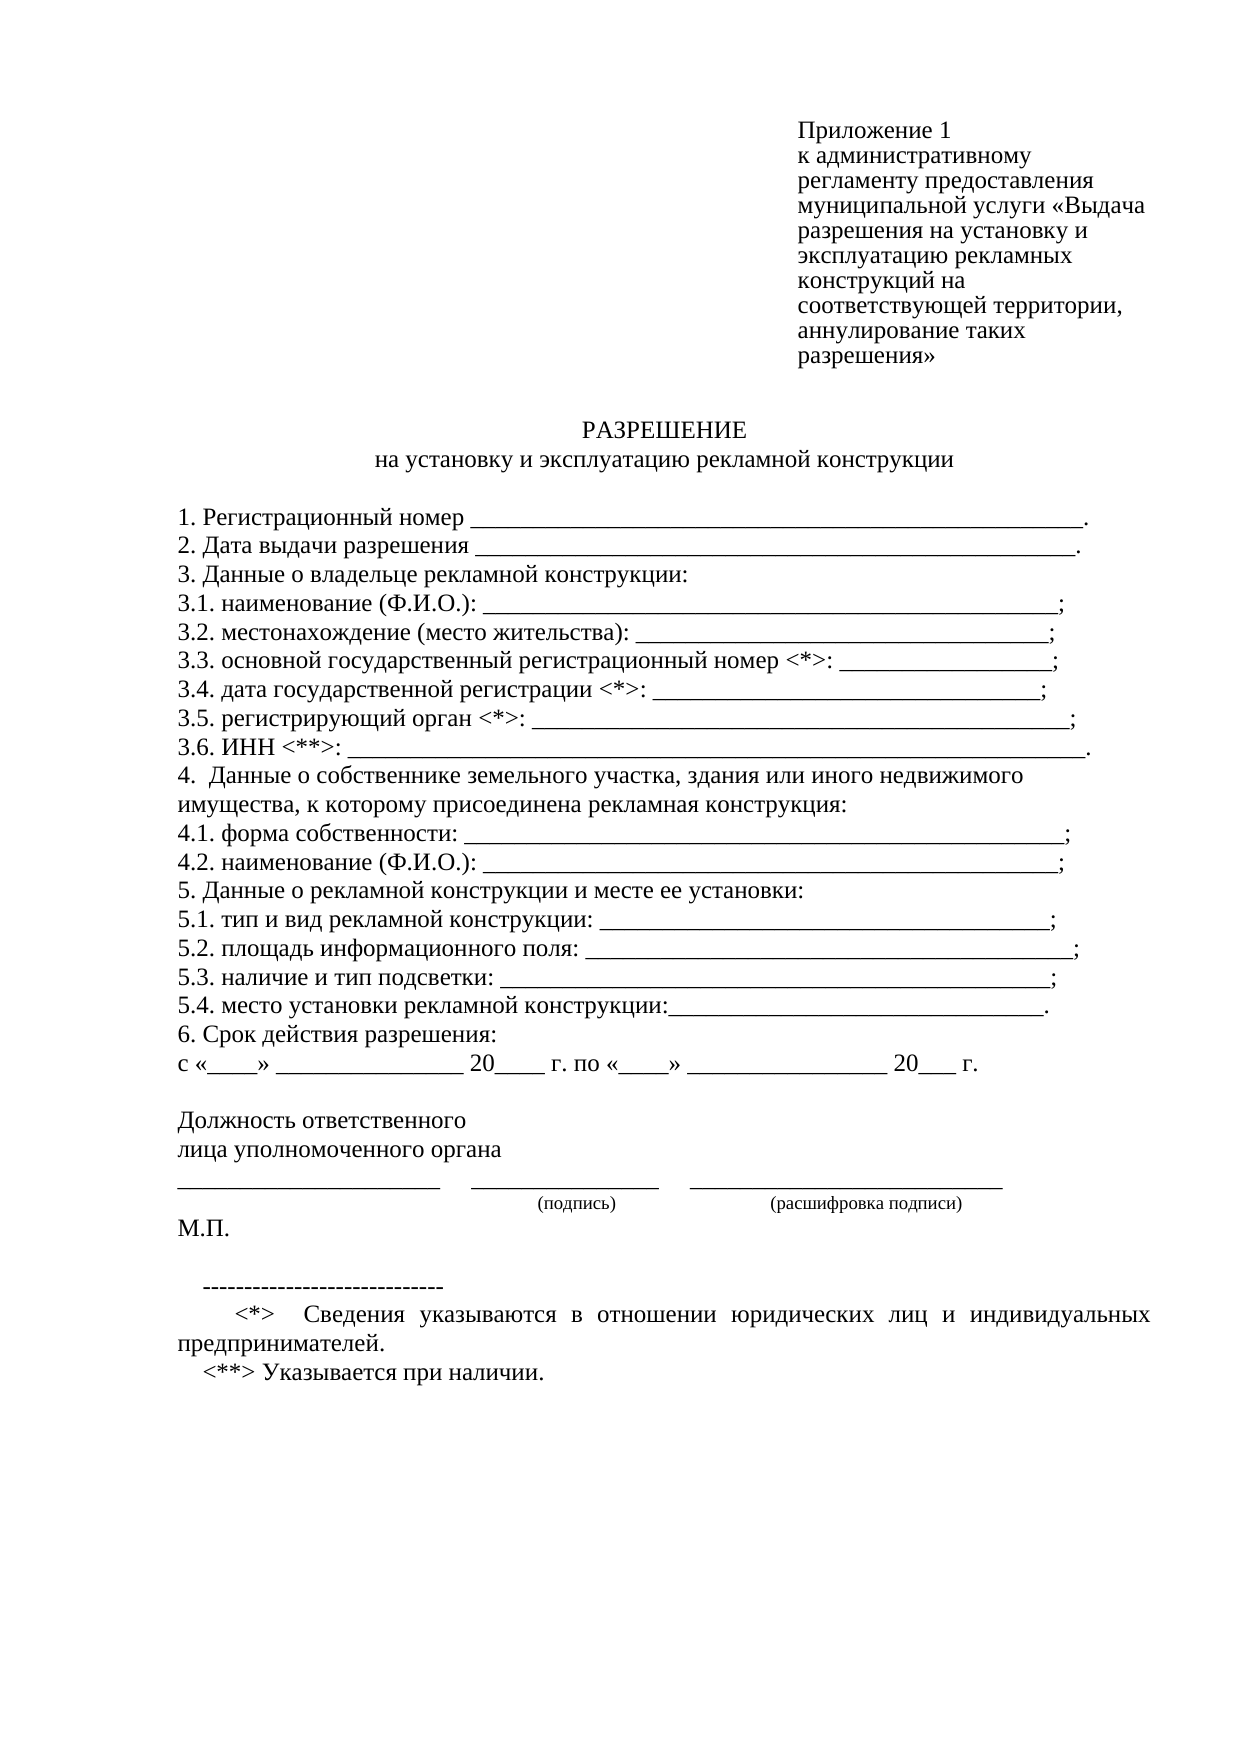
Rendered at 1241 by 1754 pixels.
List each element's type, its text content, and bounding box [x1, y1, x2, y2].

subtitle 5.1. тип и вид рекламной конструкции: ____________________________________; [177, 904, 1152, 933]
subtitle ----------------------------- [177, 1271, 1152, 1299]
subtitle 3.5. регистрирующий орган <*>: ___________________________________________; [177, 703, 1152, 732]
subtitle <**> Указывается при наличии. [177, 1357, 1152, 1386]
subtitle 3. Данные о владельце рекламной конструкции: [177, 559, 1152, 588]
subtitle Должность ответственного [177, 1105, 1152, 1134]
subtitle 6. Срок действия разрешения: [177, 1019, 1152, 1048]
subtitle 5.3. наличие и тип подсветки: ____________________________________________; [177, 962, 1152, 990]
subtitle 5. Данные о рекламной конструкции и месте ее установки: [177, 875, 1152, 904]
subtitle 5.2. площадь информационного поля: _______________________________________; [177, 933, 1152, 962]
subtitle 3.2. местонахождение (место жительства): _________________________________; [177, 617, 1152, 645]
text муниципальной услуги «Выдача разрешения на установку и эксплуатацию рекламных конструкций на соответствующей территории, аннулирование таких разрешения» [797, 193, 1152, 368]
subtitle имущества, к которому присоединена рекламная конструкция: [177, 789, 1152, 818]
subtitle 4. Данные о собственнике земельного участка, здания или иного недвижимого [177, 760, 1152, 789]
subtitle 2. Дата выдачи разрешения ________________________________________________. [177, 530, 1152, 559]
subtitle М.П. [177, 1213, 1152, 1242]
subtitle 3.6. ИНН <**>: ___________________________________________________________. [177, 732, 1152, 760]
subtitle _____________________ _______________ _________________________ [177, 1163, 1152, 1192]
subtitle 3.1. наименование (Ф.И.О.): ______________________________________________; [177, 588, 1152, 617]
text к административному регламенту предоставления [797, 143, 1152, 193]
subtitle 5.4. место установки рекламной конструкции:______________________________. [177, 990, 1152, 1019]
text Приложение 1 [797, 118, 1152, 143]
subtitle <*> Сведения указываются в отношении юридических лиц и индивидуальных предпринимателей. [177, 1299, 1152, 1357]
subtitle 3.3. основной государственный регистрационный номер <*>: _________________; [177, 645, 1152, 674]
subtitle лица уполномоченного органа [177, 1134, 1152, 1163]
subtitle РАЗРЕШЕНИЕ [177, 415, 1152, 444]
subtitle с «____» _______________ 20____ г. по «____» ________________ 20___ г. [177, 1048, 1152, 1077]
subtitle 4.2. наименование (Ф.И.О.): ______________________________________________; [177, 847, 1152, 875]
subtitle 1. Регистрационный номер _________________________________________________. [177, 502, 1152, 530]
subtitle (подпись) (расшифровка подписи) [177, 1192, 1152, 1213]
subtitle на установку и эксплуатацию рекламной конструкции [177, 444, 1152, 473]
subtitle 3.4. дата государственной регистрации <*>: _______________________________; [177, 674, 1152, 703]
subtitle 4.1. форма собственности: ________________________________________________; [177, 818, 1152, 847]
